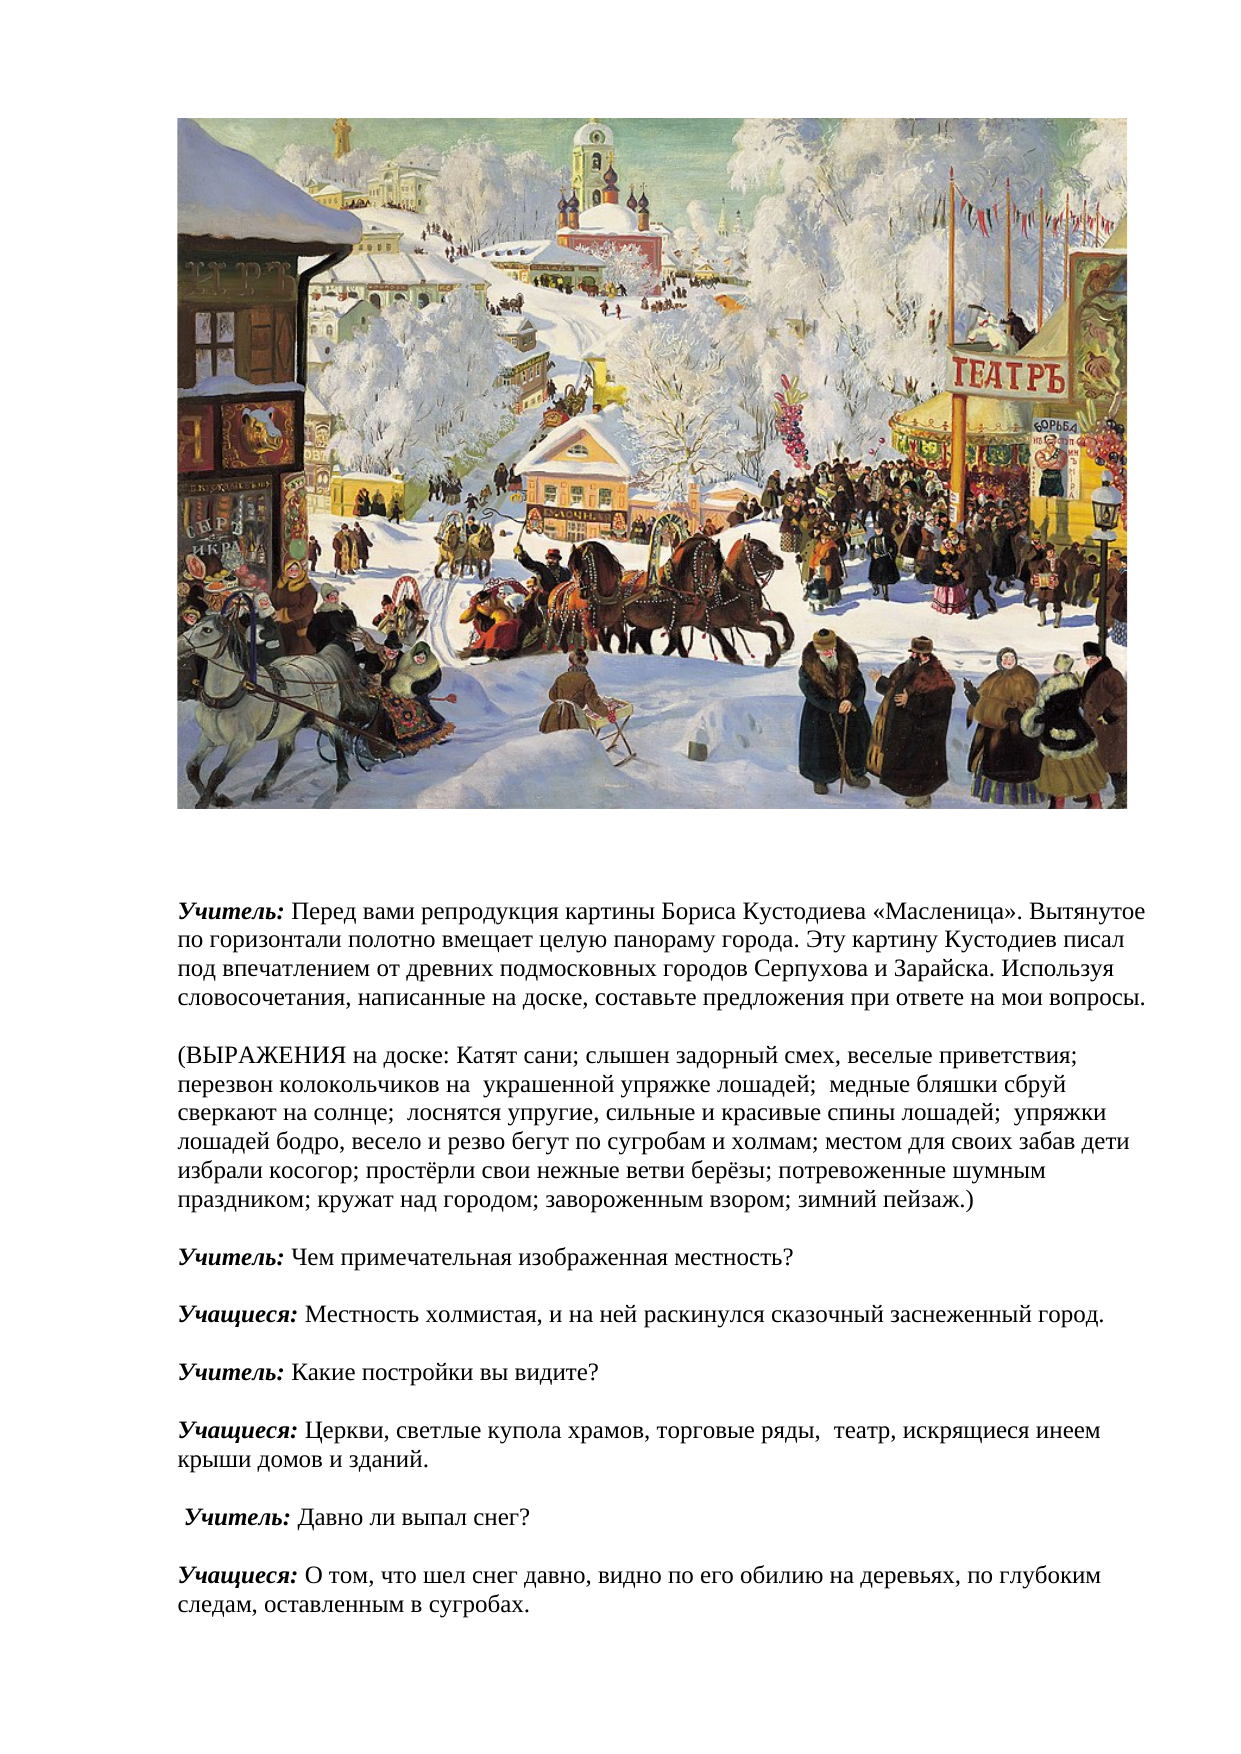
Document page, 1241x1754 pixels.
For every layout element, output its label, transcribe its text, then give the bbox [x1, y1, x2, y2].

text Учащиеся: Местность холмистая, и на ней раскинулся сказочный заснеженный город. [177, 1299, 1152, 1328]
text (ВЫРАЖЕНИЯ на доске: Катят сани; слышен задорный смех, веселые приветствия; перезвон колокольчиков на украшенной упряжке лошадей; медные бляшки сбруй сверкают на солнце; лоснятся упругие, сильные и красивые спины лошадей; упряжки лошадей бодро, весело и резво бегут по сугробам и холмам; местом для своих забав дети избрали косогор; простёрли свои нежные ветви берёзы; потревоженные шумным праздником; кружат над городом; завороженным взором; зимний пейзаж.) [177, 1040, 1152, 1212]
picture [177, 118, 1128, 809]
text Учащиеся: О том, что шел снег давно, видно по его обилию на деревьях, по глубоким следам, оставленным в сугробах. [177, 1560, 1152, 1617]
text Учащиеся: Церкви, светлые купола храмов, торговые ряды, театр, искрящиеся инеем крыши домов и зданий. [177, 1415, 1152, 1473]
text Учитель: Чем примечательная изображенная местность? [177, 1242, 1152, 1270]
text Учитель: Давно ли выпал снег? [177, 1502, 1152, 1531]
text Учитель: Какие постройки вы видите? [177, 1357, 1152, 1386]
text Учитель: Перед вами репродукция картины Бориса Кустодиева «Масленица». Вытянутое по горизонтали полотно вмещает целую панораму города. Эту картину Кустодиев писал под впечатлением от древних подмосковных городов Серпухова и Зарайска. Используя словосочетания, написанные на доске, составьте предложения при ответе на мои вопросы. [177, 896, 1152, 1011]
